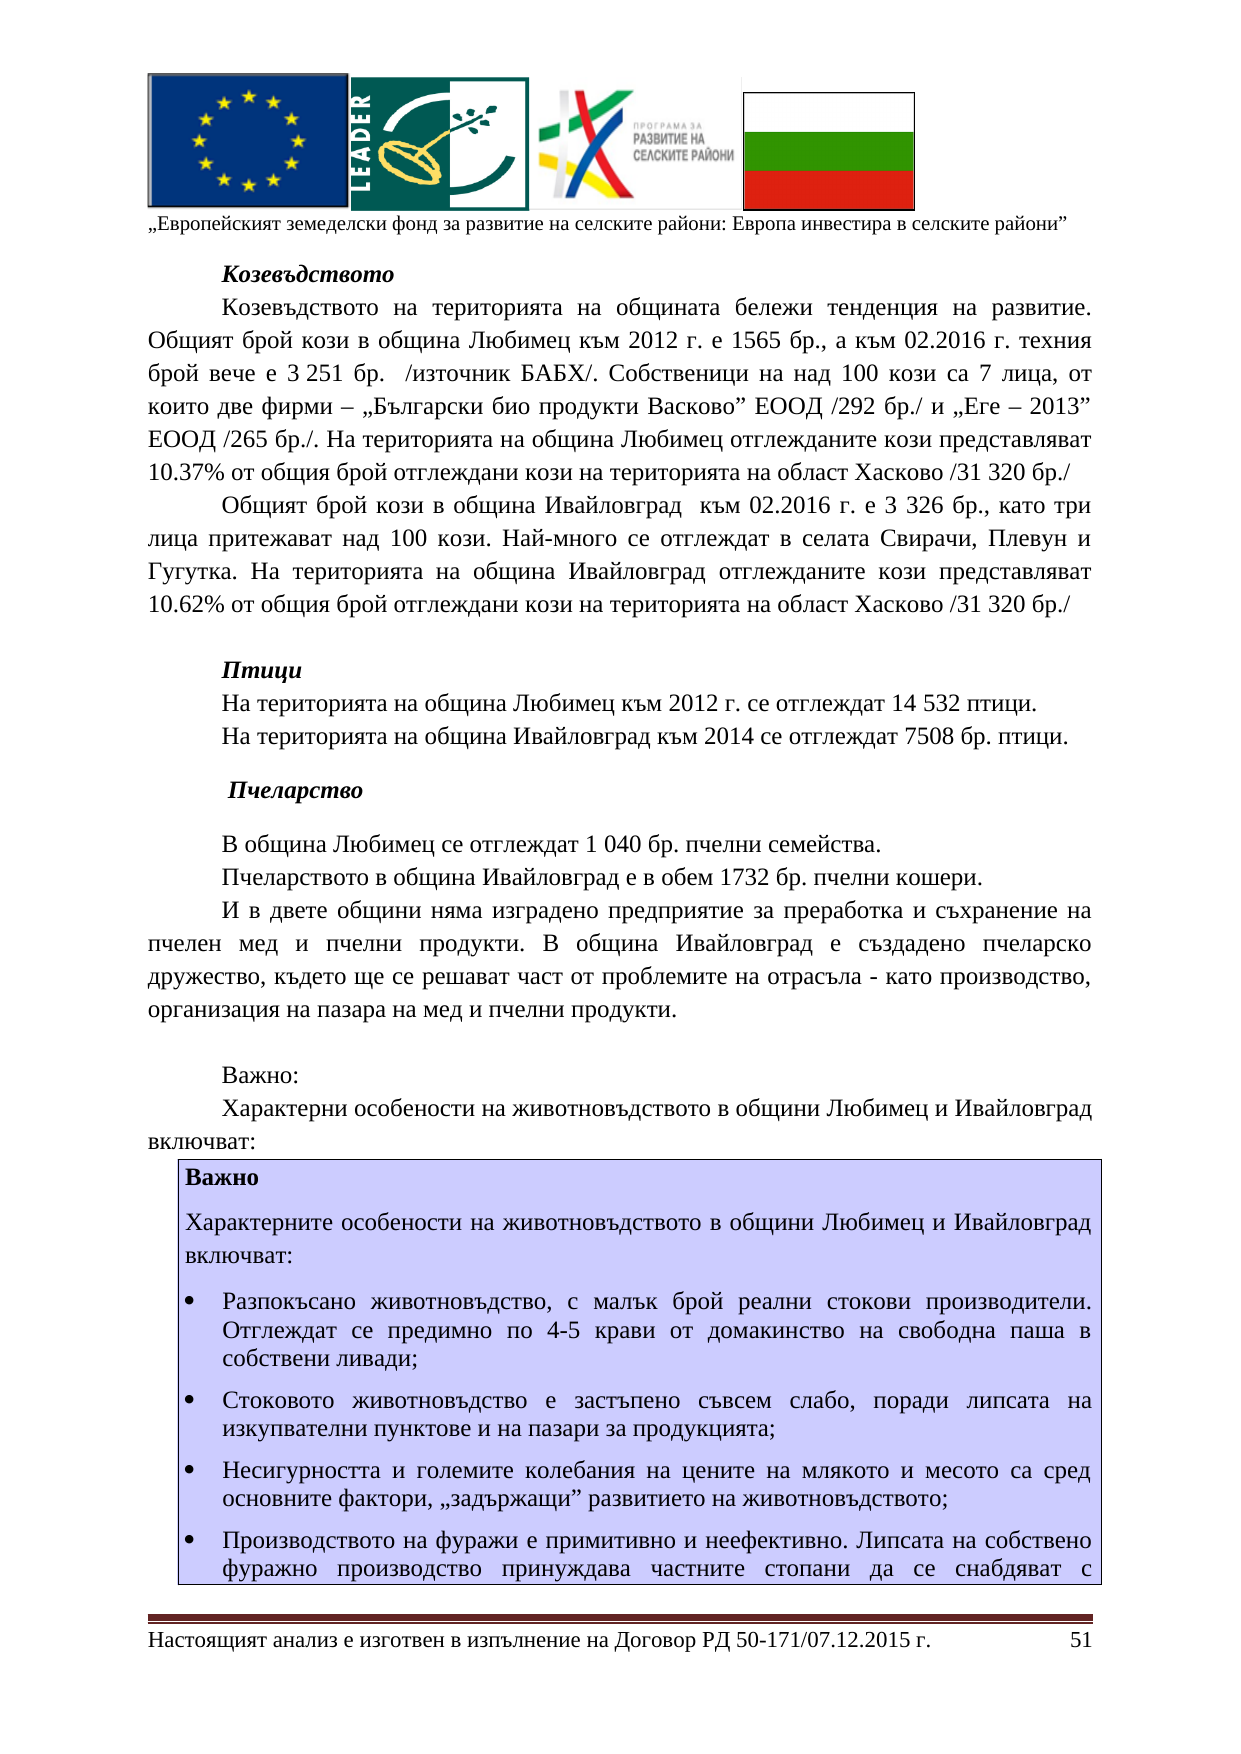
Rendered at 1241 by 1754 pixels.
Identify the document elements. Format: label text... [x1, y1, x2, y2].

text Пчеларството в община Ивайловград е в обем 1732 бр. пчелни кошери. [148, 862, 1093, 890]
text На територията на община Ивайловград към 2014 се отглеждат 7508 бр. птици. [148, 721, 1093, 750]
text На територията на община Любимец към 2012 г. се отглеждат 14 532 птици. [148, 688, 1093, 717]
text Общият брой кози в община Ивайловград към 02.2016 г. е 3 326 бр., като три лица притежават над 100 кози. Най-много се отглеждат в селата Свирачи, Плевун и Гугутка. На територията на община Ивайловград отглежданите кози представляват 10.62% от общия брой отглеждани кози на територията на област Хасково /31 320 бр./ [148, 490, 1093, 618]
text В община Любимец се отглеждат 1 040 бр. пчелни семейства. [148, 829, 1093, 857]
list Разпокъсано животновъдство, с малък брой реални стокови производители. Отглеждат се предимно по 4-5 крави от домакинство на свободна паша в собствени ливади; [179, 1283, 1101, 1372]
text Важно: [148, 1060, 1093, 1088]
text Птици [148, 655, 1093, 684]
text Характерните особености на животновъдството в общини Любимец и Ивайловград включват: [179, 1204, 1101, 1269]
text Пчеларство [148, 775, 1093, 803]
text Козевъдството на територията на общината бележи тенденция на развитие. Общият брой кози в община Любимец към 2012 г. е 1565 бр., а към 02.2016 г. техния брой вече е 3 251 бр. /източник БАБХ/. Собственици на над 100 кози са 7 лица, от които две фирми – „Български био продукти Васково” ЕООД /292 бр./ и „Еге – 2013” ЕООД /265 бр./. На територията на община Любимец отглежданите кози представляват 10.37% от общия брой отглеждани кози на територията на област Хасково /31 320 бр./ [148, 292, 1093, 486]
text Характерни особености на животновъдството в общини Любимец и Ивайловград включват: [148, 1093, 1093, 1154]
text И в двете общини няма изградено предприятие за преработка и съхранение на пчелен мед и пчелни продукти. В община Ивайловград е създадено пчеларско дружество, където ще се решават част от проблемите на отрасъла - като производство, организация на пазара на мед и пчелни продукти. [148, 895, 1093, 1022]
text Важно [179, 1160, 1101, 1191]
picture [147, 73, 743, 211]
text Козевъдството [148, 259, 1093, 287]
list Стоковото животновъдство е застъпено съвсем слабо, поради липсата на изкупвателни пунктове и на пазари за продукцията; [179, 1382, 1101, 1442]
list Несигурността и големите колебания на цените на млякото и месото са сред основните фактори, „задържащи” развитието на животновъдството; [179, 1452, 1101, 1512]
